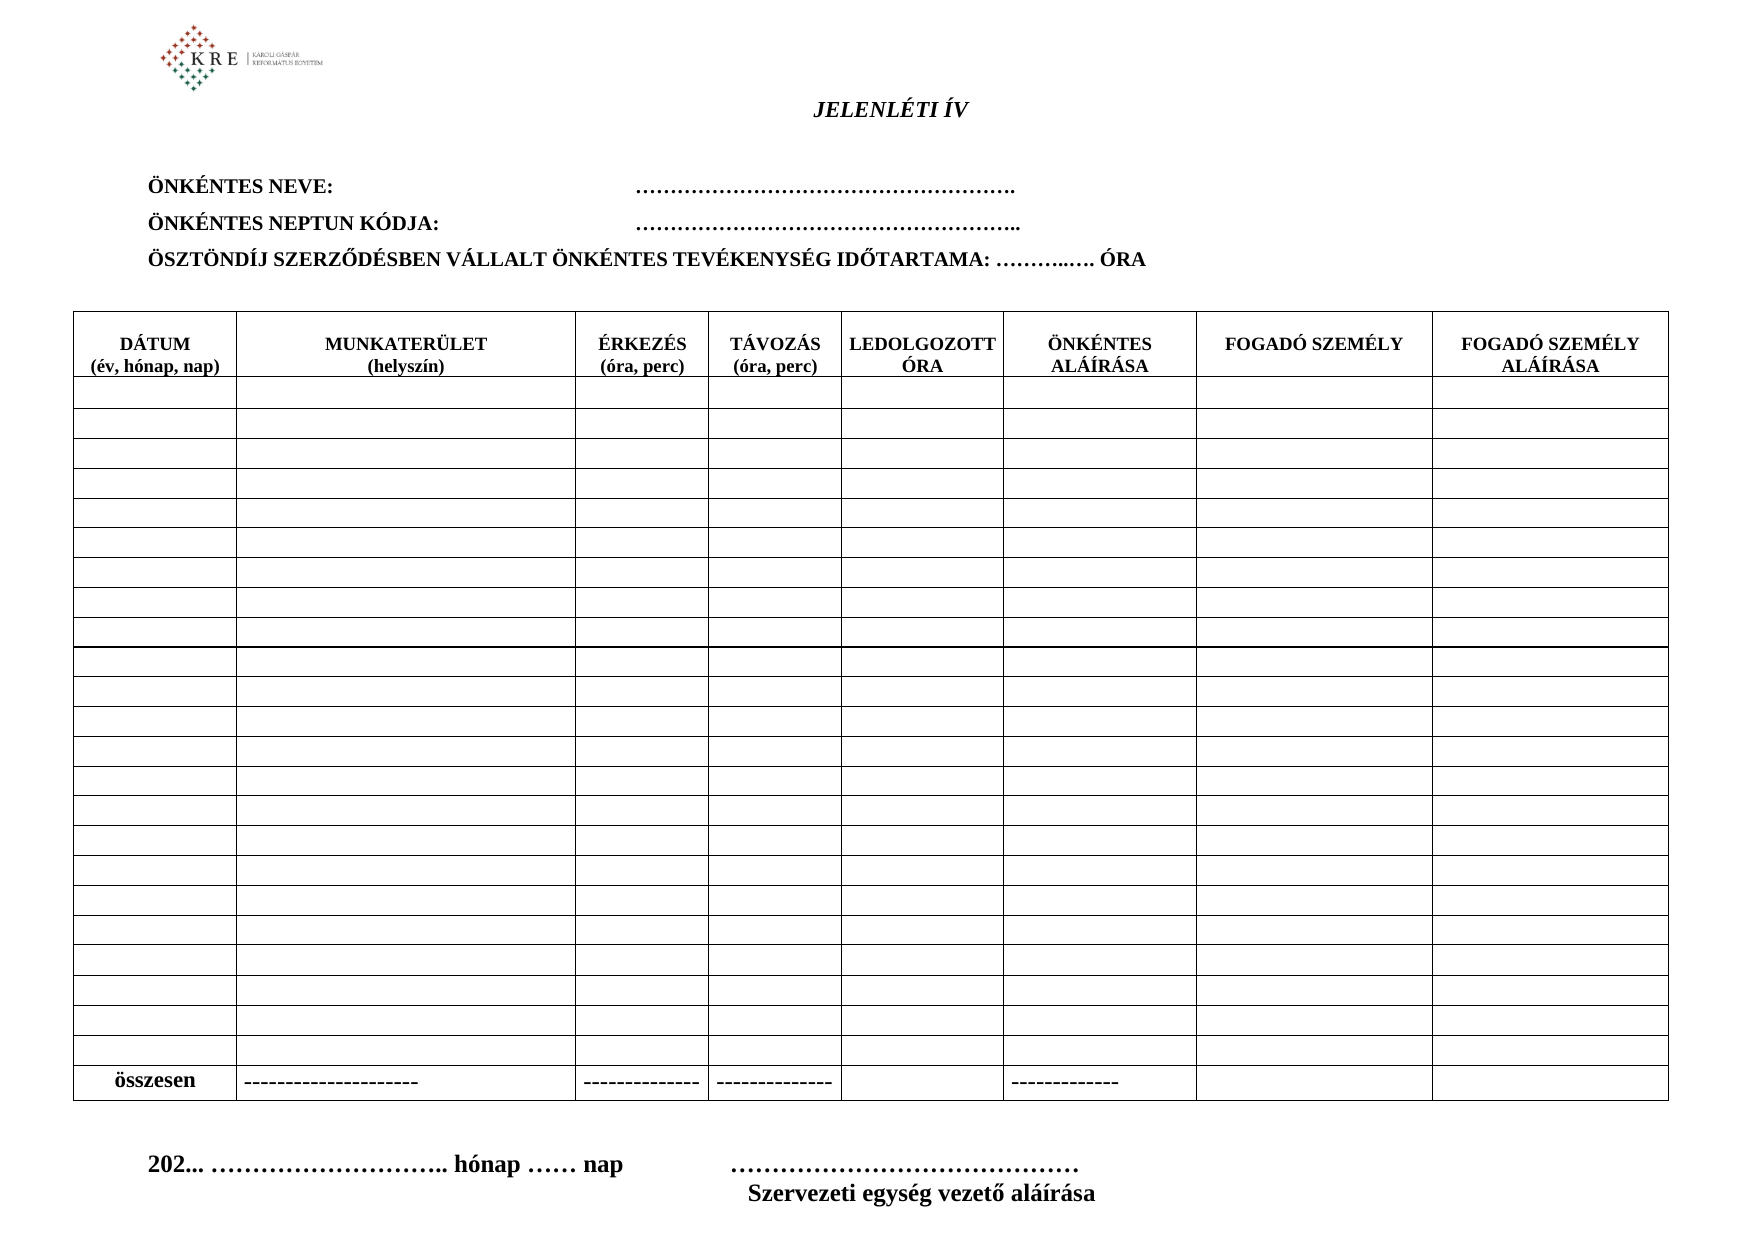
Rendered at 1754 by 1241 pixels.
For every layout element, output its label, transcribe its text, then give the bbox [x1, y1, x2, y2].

table_cell [1197, 677, 1432, 706]
table_cell [1004, 588, 1196, 617]
table_cell [576, 618, 708, 646]
table_cell [237, 886, 575, 914]
table_cell [1433, 469, 1668, 497]
table_cell [842, 826, 1003, 855]
table_cell [1004, 737, 1196, 766]
table_cell [1197, 916, 1432, 944]
table_header ÉRKEZÉS (óra, perc) [576, 312, 708, 376]
table_cell [1004, 528, 1196, 557]
table_cell [74, 409, 236, 438]
table_cell [237, 796, 575, 825]
table_cell [1433, 886, 1668, 914]
table_cell [74, 1006, 236, 1035]
table_header TÁVOZÁS (óra, perc) [709, 312, 841, 376]
table_cell [1004, 648, 1196, 676]
table_cell [237, 439, 575, 468]
table_cell [842, 499, 1003, 527]
table_cell [1197, 767, 1432, 795]
table_cell [74, 856, 236, 885]
table_cell [842, 528, 1003, 557]
table_cell [237, 377, 575, 408]
table_cell [842, 469, 1003, 497]
table_cell [237, 707, 575, 736]
table_cell [1197, 1066, 1432, 1100]
table_cell [842, 618, 1003, 646]
table_cell [1004, 439, 1196, 468]
table_cell [1197, 409, 1432, 438]
table_cell [576, 409, 708, 438]
table_cell [237, 677, 575, 706]
table_cell [709, 409, 841, 438]
table_cell [576, 1036, 708, 1065]
table_cell -------------- [709, 1066, 841, 1100]
picture [147, 14, 335, 97]
table_cell [1433, 499, 1668, 527]
table_cell [1004, 1006, 1196, 1035]
table_cell [709, 1006, 841, 1035]
table_cell [1004, 945, 1196, 975]
table_cell [576, 469, 708, 497]
table_cell [1197, 707, 1432, 736]
table_cell [237, 767, 575, 795]
table_cell [74, 377, 236, 408]
table_cell [709, 377, 841, 408]
table_cell [1433, 377, 1668, 408]
table_cell [576, 588, 708, 617]
table_cell [74, 826, 236, 855]
table_cell [842, 767, 1003, 795]
table_cell [709, 767, 841, 795]
table_cell [709, 737, 841, 766]
table_cell [74, 767, 236, 795]
table_header FOGADÓ SZEMÉLY [1197, 312, 1432, 376]
table_cell [576, 677, 708, 706]
table_cell [842, 886, 1003, 914]
table_cell [1433, 439, 1668, 468]
table_cell [74, 677, 236, 706]
table_cell [74, 558, 236, 587]
table_cell [842, 707, 1003, 736]
table_cell [576, 976, 708, 1005]
table_cell [576, 796, 708, 825]
table_cell [1433, 677, 1668, 706]
table_cell [1433, 945, 1668, 975]
table_cell [842, 1066, 1003, 1100]
text Szervezeti egység vezető aláírása [148, 1178, 1636, 1207]
table_cell [1433, 528, 1668, 557]
table_cell [237, 409, 575, 438]
table_cell [1004, 469, 1196, 497]
table_cell [74, 916, 236, 944]
table_cell [709, 707, 841, 736]
table_cell [576, 648, 708, 676]
table_cell [709, 528, 841, 557]
table_cell [709, 826, 841, 855]
table_cell [576, 767, 708, 795]
table_cell [74, 648, 236, 676]
table_cell [237, 648, 575, 676]
table_cell [74, 499, 236, 527]
table_cell [1004, 707, 1196, 736]
table_cell [237, 856, 575, 885]
table_cell [1004, 796, 1196, 825]
table_cell [1004, 618, 1196, 646]
table_cell [576, 826, 708, 855]
table_cell [74, 618, 236, 646]
table_cell [74, 1036, 236, 1065]
table_cell [1197, 618, 1432, 646]
table_cell [709, 886, 841, 914]
table_cell [1433, 916, 1668, 944]
table_cell [576, 558, 708, 587]
table_cell [1197, 528, 1432, 557]
table_cell [1197, 377, 1432, 408]
table_cell [1197, 1036, 1432, 1065]
table_cell [576, 945, 708, 975]
table_cell [576, 856, 708, 885]
table_cell [842, 1006, 1003, 1035]
table_cell [842, 945, 1003, 975]
table_cell [1004, 558, 1196, 587]
table_cell [576, 499, 708, 527]
table_cell [237, 469, 575, 497]
table_cell [74, 588, 236, 617]
table_header LEDOLGOZOTT ÓRA [842, 312, 1003, 376]
table_cell összesen [74, 1066, 236, 1100]
table_cell [1433, 856, 1668, 885]
table_cell [74, 796, 236, 825]
table_cell [1197, 856, 1432, 885]
table_cell [842, 677, 1003, 706]
table_cell [1433, 796, 1668, 825]
table_cell [1433, 409, 1668, 438]
table_cell [1004, 499, 1196, 527]
table_cell [237, 528, 575, 557]
table_cell [237, 916, 575, 944]
table_cell [709, 916, 841, 944]
table_cell [74, 439, 236, 468]
table_cell [1197, 1006, 1432, 1035]
table_cell [1433, 1066, 1668, 1100]
table_cell [709, 588, 841, 617]
table_cell [576, 916, 708, 944]
table_cell [1433, 648, 1668, 676]
table_cell [1433, 1006, 1668, 1035]
table_cell -------------- [576, 1066, 708, 1100]
table_cell [74, 976, 236, 1005]
table_cell [237, 588, 575, 617]
table_cell [1004, 976, 1196, 1005]
table_cell [709, 945, 841, 975]
table_cell [576, 1006, 708, 1035]
table_cell [842, 976, 1003, 1005]
text JELENLÉTI ÍV [148, 97, 1636, 123]
table_cell [74, 886, 236, 914]
table_cell [576, 377, 708, 408]
table_cell [1433, 767, 1668, 795]
table_cell [74, 528, 236, 557]
table_cell [1197, 558, 1432, 587]
table_cell [1004, 856, 1196, 885]
table_cell [237, 826, 575, 855]
table_cell [709, 1036, 841, 1065]
table_cell [1433, 707, 1668, 736]
table_cell [1197, 588, 1432, 617]
table_cell [1433, 558, 1668, 587]
text ÖSZTÖNDÍJ SZERZŐDÉSBEN VÁLLALT ÖNKÉNTES TEVÉKENYSÉG IDŐTARTAMA: ………..…. ÓRA [148, 246, 1636, 271]
table_cell [1433, 1036, 1668, 1065]
table_cell [1004, 916, 1196, 944]
table_cell [842, 796, 1003, 825]
table_cell [1433, 618, 1668, 646]
table_cell [842, 916, 1003, 944]
table_cell [576, 707, 708, 736]
table_cell [1197, 648, 1432, 676]
table_cell [1197, 439, 1432, 468]
table_cell [709, 439, 841, 468]
table_cell [237, 558, 575, 587]
table_cell [576, 737, 708, 766]
table_cell ------------- [1004, 1066, 1196, 1100]
table_cell [1433, 826, 1668, 855]
table_cell [842, 439, 1003, 468]
table_cell [709, 558, 841, 587]
table_cell [709, 677, 841, 706]
table_cell [237, 945, 575, 975]
table_cell [1004, 677, 1196, 706]
table_cell [1197, 886, 1432, 914]
table_cell [842, 558, 1003, 587]
table_cell [709, 618, 841, 646]
table_cell [74, 945, 236, 975]
table_cell [842, 588, 1003, 617]
table_header MUNKATERÜLET (helyszín) [237, 312, 575, 376]
table_cell [1433, 588, 1668, 617]
table_cell [1433, 976, 1668, 1005]
table_cell [74, 707, 236, 736]
table_cell [709, 469, 841, 497]
table_cell [576, 886, 708, 914]
table_cell [1004, 767, 1196, 795]
table_header FOGADÓ SZEMÉLY ALÁÍRÁSA [1433, 312, 1668, 376]
table_cell [1004, 826, 1196, 855]
text ÖNKÉNTES NEPTUN KÓDJA: ……………………………………………….. [148, 210, 1636, 234]
table_cell [237, 618, 575, 646]
table_cell [709, 796, 841, 825]
table_cell [237, 737, 575, 766]
table_cell [842, 648, 1003, 676]
table_cell [1004, 886, 1196, 914]
table_cell [1004, 377, 1196, 408]
table_cell [842, 1036, 1003, 1065]
table_cell [1197, 945, 1432, 975]
table_cell [1433, 737, 1668, 766]
table_cell [237, 499, 575, 527]
table_cell [576, 439, 708, 468]
table_cell [74, 737, 236, 766]
table_cell [1004, 1036, 1196, 1065]
table_cell [74, 469, 236, 497]
table_cell [1197, 796, 1432, 825]
table_cell [709, 648, 841, 676]
table_cell [1197, 499, 1432, 527]
table_cell [576, 528, 708, 557]
table_cell [1197, 737, 1432, 766]
table_cell [1197, 469, 1432, 497]
table_cell [237, 1036, 575, 1065]
table_cell [842, 377, 1003, 408]
table_cell [709, 976, 841, 1005]
table_cell [1197, 826, 1432, 855]
table_cell [237, 1006, 575, 1035]
table_cell [1197, 976, 1432, 1005]
table_cell [709, 856, 841, 885]
table_cell [842, 737, 1003, 766]
table_cell --------------------- [237, 1066, 575, 1100]
table_cell [842, 856, 1003, 885]
table_cell [709, 499, 841, 527]
table_cell [237, 976, 575, 1005]
table_cell [1004, 409, 1196, 438]
table_header ÖNKÉNTES ALÁÍRÁSA [1004, 312, 1196, 376]
table_cell [842, 409, 1003, 438]
text ÖNKÉNTES NEVE: ………………………………………………. [148, 174, 1636, 198]
text 202... ……………………….. hónap …… nap …………………………………… [148, 1149, 1636, 1178]
table_header DÁTUM (év, hónap, nap) [74, 312, 236, 376]
